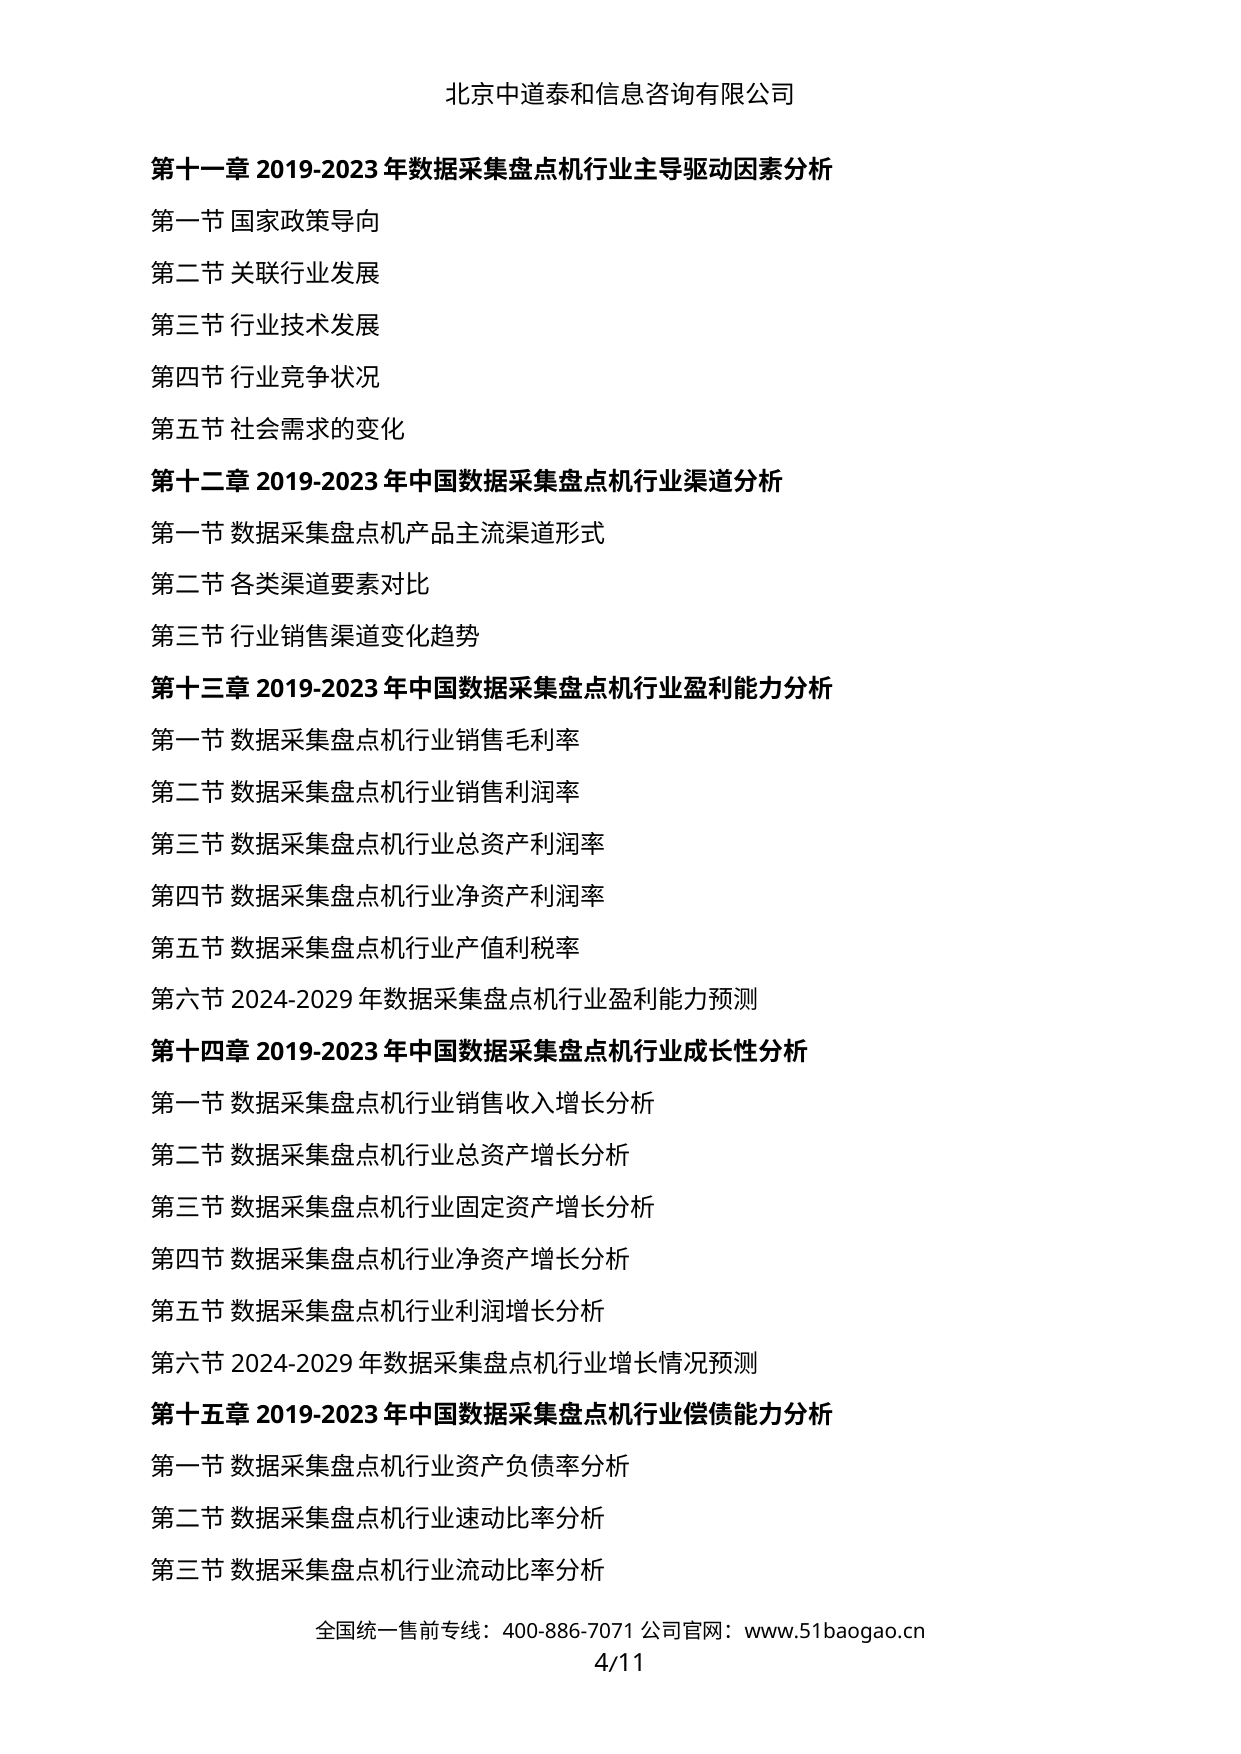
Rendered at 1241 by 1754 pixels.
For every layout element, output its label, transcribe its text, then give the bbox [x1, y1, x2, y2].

text 第四节 行业竞争状况 [150, 357, 1090, 394]
text 第一节 数据采集盘点机行业资产负债率分析 [150, 1447, 1090, 1483]
text 第十五章 2019-2023年中国数据采集盘点机行业偿债能力分析 [150, 1395, 1090, 1431]
text 第六节 2024-2029年数据采集盘点机行业盈利能力预测 [150, 980, 1090, 1016]
text 第十四章 2019-2023年中国数据采集盘点机行业成长性分析 [150, 1032, 1090, 1068]
text 第一节 数据采集盘点机产品主流渠道形式 [150, 513, 1090, 549]
text 第二节 各类渠道要素对比 [150, 565, 1090, 601]
text 第二节 关联行业发展 [150, 254, 1090, 290]
text 第五节 社会需求的变化 [150, 409, 1090, 446]
text 第十二章 2019-2023年中国数据采集盘点机行业渠道分析 [150, 461, 1090, 497]
text 第三节 行业技术发展 [150, 306, 1090, 342]
text 第二节 数据采集盘点机行业销售利润率 [150, 772, 1090, 809]
text 第一节 数据采集盘点机行业销售毛利率 [150, 721, 1090, 757]
text 第二节 数据采集盘点机行业速动比率分析 [150, 1499, 1090, 1535]
text 第三节 数据采集盘点机行业流动比率分析 [150, 1551, 1090, 1587]
text 第三节 数据采集盘点机行业固定资产增长分析 [150, 1187, 1090, 1224]
text 第四节 数据采集盘点机行业净资产增长分析 [150, 1239, 1090, 1276]
text 第十三章 2019-2023年中国数据采集盘点机行业盈利能力分析 [150, 669, 1090, 705]
text 第二节 数据采集盘点机行业总资产增长分析 [150, 1136, 1090, 1172]
text 第十一章 2019-2023年数据采集盘点机行业主导驱动因素分析 [150, 150, 1090, 186]
text 第六节 2024-2029年数据采集盘点机行业增长情况预测 [150, 1343, 1090, 1379]
text 第一节 数据采集盘点机行业销售收入增长分析 [150, 1084, 1090, 1120]
text 第四节 数据采集盘点机行业净资产利润率 [150, 876, 1090, 912]
text 第三节 行业销售渠道变化趋势 [150, 617, 1090, 653]
text 第五节 数据采集盘点机行业利润增长分析 [150, 1291, 1090, 1327]
text 第五节 数据采集盘点机行业产值利税率 [150, 928, 1090, 964]
text 第一节 国家政策导向 [150, 202, 1090, 238]
text 第三节 数据采集盘点机行业总资产利润率 [150, 824, 1090, 861]
